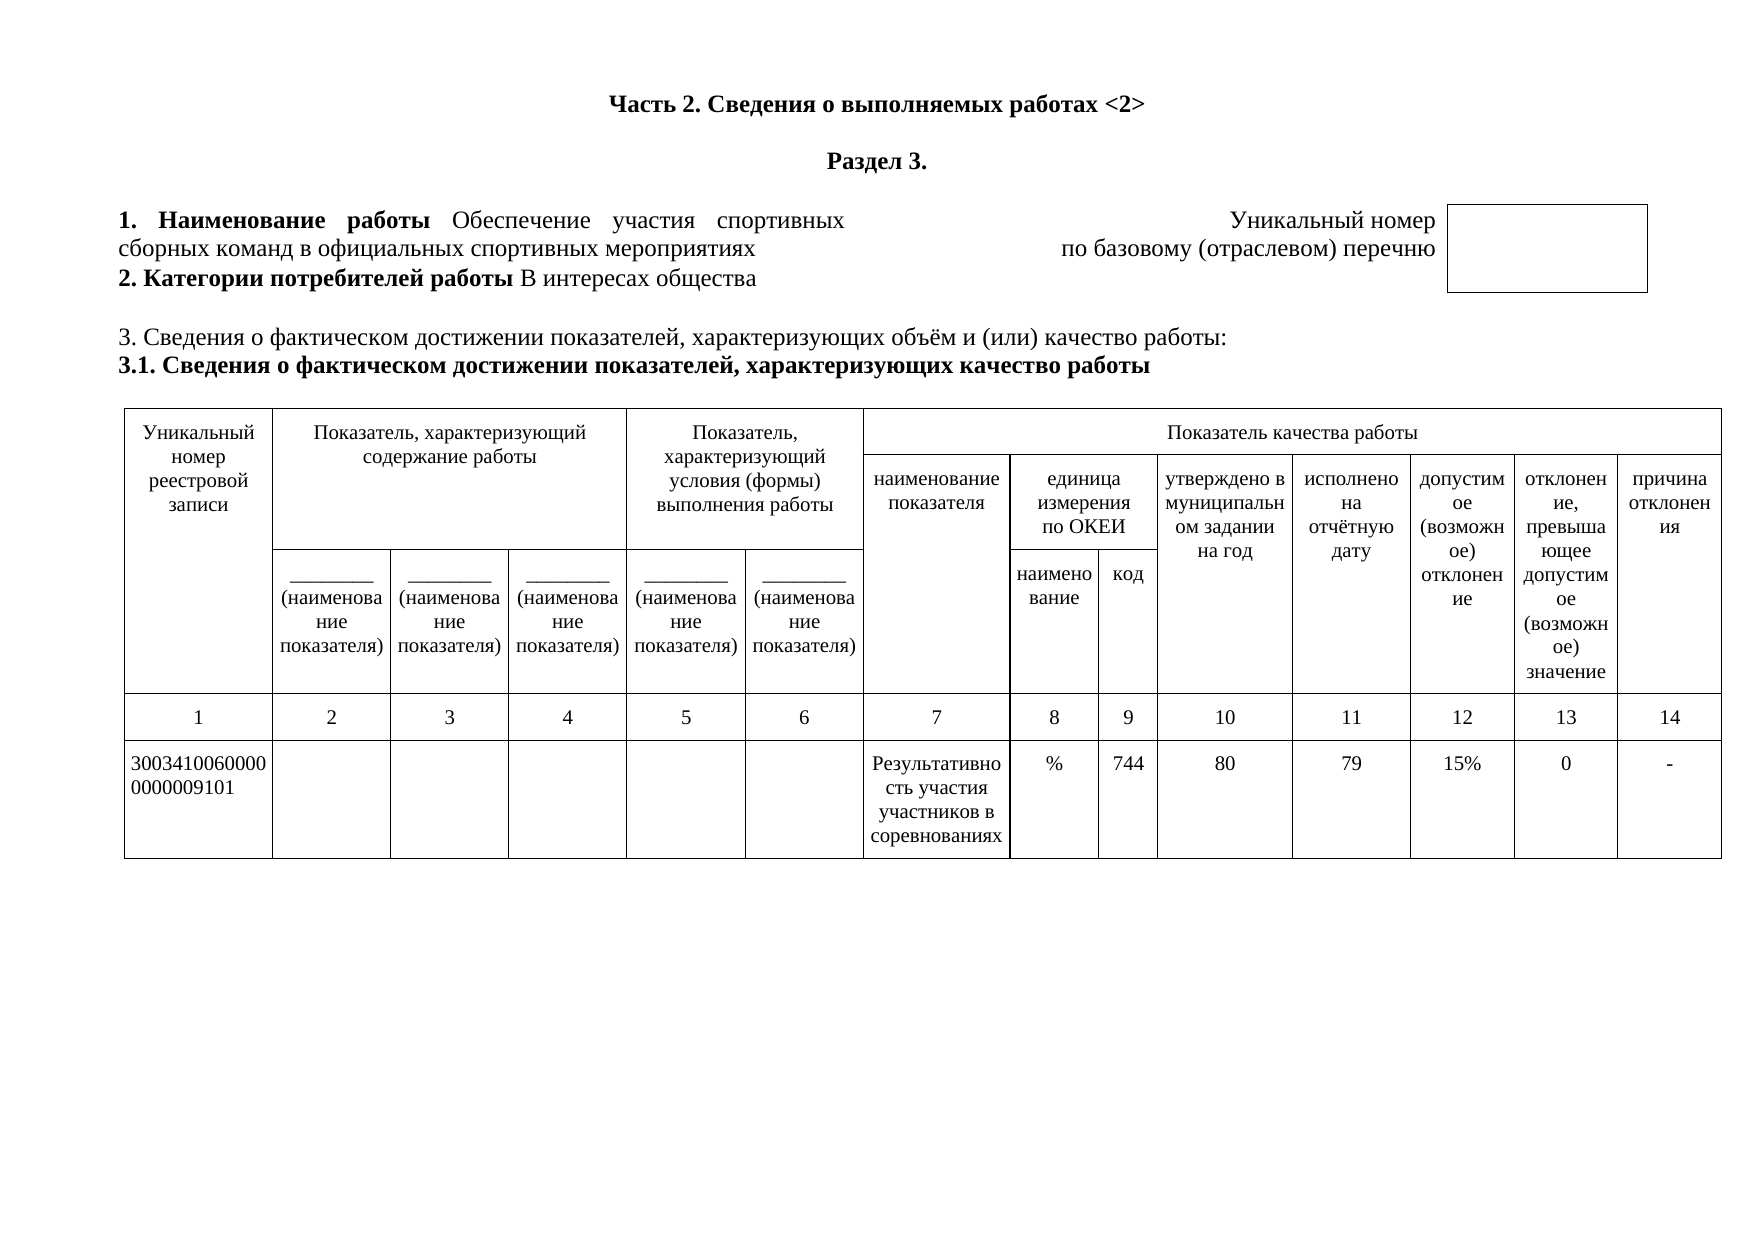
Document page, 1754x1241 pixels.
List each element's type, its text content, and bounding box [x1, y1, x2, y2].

text 3.1. Сведения о фактическом достижении показателей, характеризующих качество работы [118, 351, 1636, 379]
table_cell 79 [1293, 741, 1410, 858]
table_cell 744 [1099, 741, 1157, 858]
text 3. Сведения о фактическом достижении показателей, характеризующих объём и (или) качество работы: [118, 322, 1636, 351]
table_cell ________ (наименование показателя) [627, 550, 745, 693]
table_cell допустимое (возможное) отклонение [1411, 455, 1514, 693]
table_cell 3 [391, 694, 508, 739]
table_cell ________ (наименование показателя) [273, 550, 390, 693]
table_header 1. Наименование работы Обеспечение участия спортивных сборных команд в официальных спортивных мероприятиях [107, 204, 856, 262]
table_cell наименование показателя [864, 455, 1009, 693]
table_cell - [1618, 741, 1721, 858]
table_cell 12 [1411, 694, 1514, 739]
table_cell 7 [864, 694, 1009, 739]
table_cell ________ (наименование показателя) [746, 550, 863, 693]
table_cell ________ (наименование показателя) [509, 550, 626, 693]
table_cell 1 [125, 694, 272, 739]
table_cell 10 [1158, 694, 1292, 739]
table_cell 8 [1011, 694, 1098, 739]
table_cell 0 [1515, 741, 1617, 858]
table_cell код [1099, 550, 1157, 693]
text Часть 2. Сведения о выполняемых работах <2> [118, 89, 1636, 117]
table_cell % [1011, 741, 1098, 858]
table_cell 80 [1158, 741, 1292, 858]
table_header Уникальный номер по базовому (отраслевом) перечню [856, 204, 1447, 292]
table_header Показатель, характеризующий содержание работы [273, 409, 626, 549]
table_cell 2 [273, 694, 390, 739]
table_header [1448, 205, 1647, 292]
table_cell 6 [746, 694, 863, 739]
table_cell наименование [1011, 550, 1098, 693]
table_cell 11 [1293, 694, 1410, 739]
table_cell 30034100600000000009101 [125, 741, 272, 858]
table_cell утверждено в муниципальном задании на год [1158, 455, 1292, 693]
table_cell 14 [1618, 694, 1721, 739]
table_cell [273, 741, 390, 858]
table_cell ________ (наименование показателя) [391, 550, 508, 693]
table_cell 15% [1411, 741, 1514, 858]
table_cell [627, 741, 745, 858]
table_cell причина отклонения [1618, 455, 1721, 693]
table_cell Результативность участия участников в соревнованиях [864, 741, 1009, 858]
table_cell 13 [1515, 694, 1617, 739]
table_cell единица измерения по ОКЕИ [1011, 455, 1157, 549]
table_cell [509, 741, 626, 858]
table_cell 5 [627, 694, 745, 739]
table_cell [391, 741, 508, 858]
table_header Уникальный номер реестровой записи [125, 409, 272, 693]
table_cell исполнено на отчётную дату [1293, 455, 1410, 693]
table_cell 2. Категории потребителей работы В интересах общества [107, 262, 856, 292]
table_header Показатель качества работы [864, 409, 1721, 454]
table_cell 9 [1099, 694, 1157, 739]
table_cell отклонение, превышающее допустимое (возможное) значение [1515, 455, 1617, 693]
text Раздел 3. [118, 146, 1636, 175]
table_header Показатель, характеризующий условия (формы) выполнения работы [627, 409, 863, 549]
table_cell 4 [509, 694, 626, 739]
table_cell [746, 741, 863, 858]
